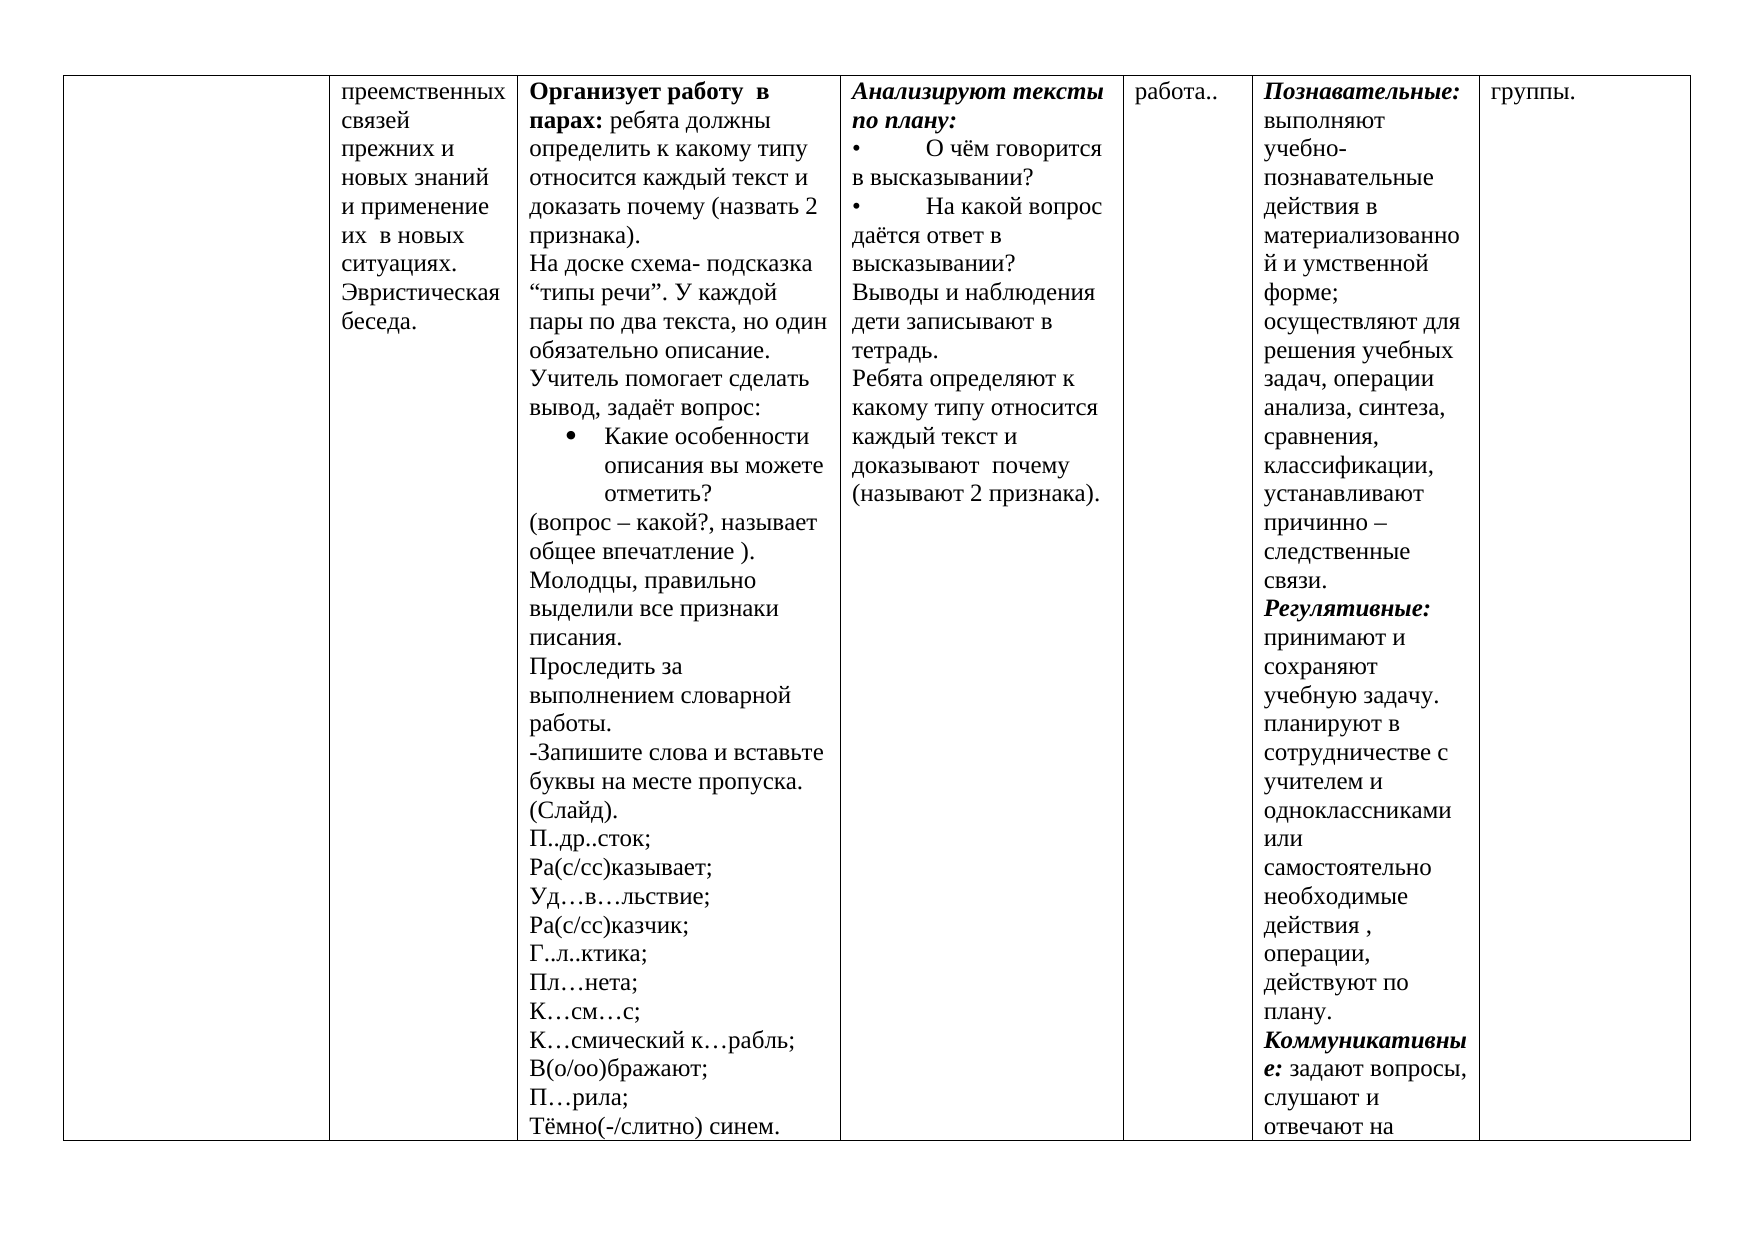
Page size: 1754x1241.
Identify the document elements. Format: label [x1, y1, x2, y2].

table_cell [1124, 76, 1252, 1140]
table_cell [1480, 76, 1690, 1140]
table_cell [1253, 76, 1479, 1140]
table_cell [841, 76, 1123, 1140]
table_cell [64, 76, 329, 1140]
table_cell [330, 76, 517, 1140]
table_cell [518, 76, 840, 1140]
